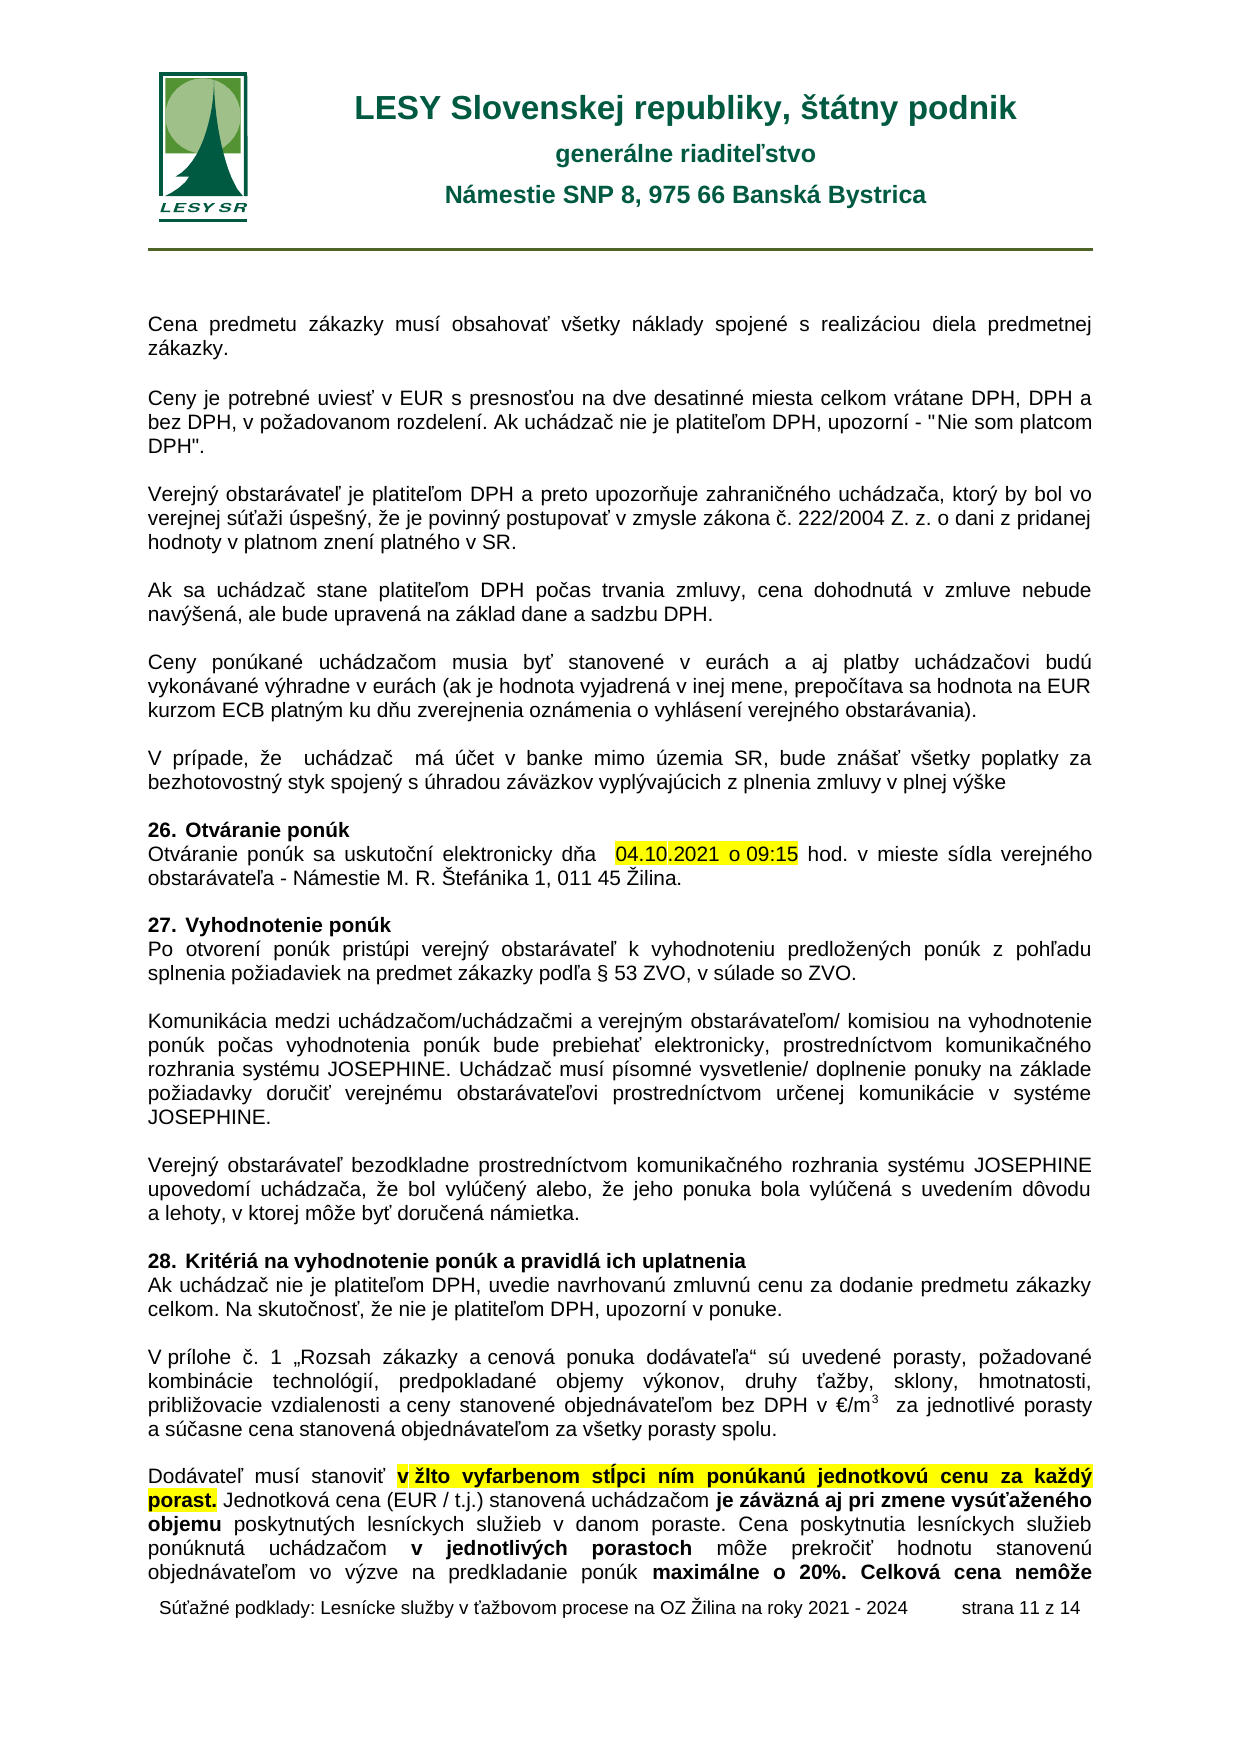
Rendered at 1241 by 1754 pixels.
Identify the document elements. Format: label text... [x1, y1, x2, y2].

text Cena predmetu zákazky musí obsahovať všetky náklady spojené s realizáciou diela predmetnej zákazky. [148, 312, 1093, 360]
text Ak uchádzač nie je platiteľom DPH, uvedie navrhovanú zmluvnú cenu za dodanie predmetu zákazky celkom. Na skutočnosť, že nie je platiteľom DPH, upozorní v ponuke. [148, 1273, 1093, 1321]
text Verejný obstarávateľ bezodkladne prostredníctvom komunikačného rozhrania systému JOSEPHINE upovedomí uchádzača, že bol vylúčený alebo, že jeho ponuka bola vylúčená s uvedením dôvodu a lehoty, v ktorej môže byť doručená námietka. [148, 1153, 1093, 1225]
text Komunikácia medzi uchádzačom/uchádzačmi a verejným obstarávateľom/ komisiou na vyhodnotenie ponúk počas vyhodnotenia ponúk bude prebiehať elektronicky, prostredníctvom komunikačného rozhrania systému JOSEPHINE. Uchádzač musí písomné vysvetlenie/ doplnenie ponuky na základe požiadavky doručiť verejnému obstarávateľovi prostredníctvom určenej komunikácie v systéme JOSEPHINE. [148, 1009, 1093, 1129]
text V prílohe č. 1 „Rozsah zákazky a cenová ponuka dodávateľa“ sú uvedené porasty, požadované kombinácie technológií, predpokladané objemy výkonov, druhy ťažby, sklony, hmotnatosti, približovacie vzdialenosti a ceny stanovené objednávateľom bez DPH v €/m3 za jednotlivé porasty a súčasne cena stanovená objednávateľom za všetky porasty spolu. [148, 1344, 1093, 1440]
text V prípade, že uchádzač má účet v banke mimo územia SR, bude znášať všetky poplatky za bezhotovostný styk spojený s úhradou záväzkov vyplývajúcich z plnenia zmluvy v plnej výške [148, 746, 1093, 793]
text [148, 1464, 1093, 1584]
text Otváranie ponúk sa uskutoční elektronicky dňa 04.10.2021 o 09:15 hod. v mieste sídla verejného obstarávateľa - Námestie M. R. Štefánika 1, 011 45 Žilina. [148, 841, 1093, 889]
text Po otvorení ponúk pristúpi verejný obstarávateľ k vyhodnoteniu predložených ponúk z pohľadu splnenia požiadaviek na predmet zákazky podľa § 53 ZVO, v súlade so ZVO. [148, 937, 1093, 985]
text Verejný obstarávateľ je platiteľom DPH a preto upozorňuje zahraničného uchádzača, ktorý by bol vo verejnej súťaži úspešný, že je povinný postupovať v zmysle zákona č. 222/2004 Z. z. o dani z pridanej hodnoty v platnom znení platného v SR. [148, 482, 1093, 554]
text Ceny je potrebné uviesť v EUR s presnosťou na dve desatinné miesta celkom vrátane DPH, DPH a bez DPH, v požadovanom rozdelení. Ak uchádzač nie je platiteľom DPH, upozorní - "Nie som platcom DPH". [148, 386, 1093, 458]
text Ceny ponúkané uchádzačom musia byť stanovené v eurách a aj platby uchádzačovi budú vykonávané výhradne v eurách (ak je hodnota vyjadrená v inej mene, prepočítava sa hodnota na EUR kurzom ECB platným ku dňu zverejnenia oznámenia o vyhlásení verejného obstarávania). [148, 650, 1093, 722]
list Vyhodnotenie ponúk [148, 913, 1093, 937]
list Kritériá na vyhodnotenie ponúk a pravidlá ich uplatnenia [148, 1249, 1093, 1273]
list Otváranie ponúk [148, 817, 1093, 841]
text Ak sa uchádzač stane platiteľom DPH počas trvania zmluvy, cena dohodnutá v zmluve nebude navýšená, ale bude upravená na základ dane a sadzbu DPH. [148, 578, 1093, 626]
